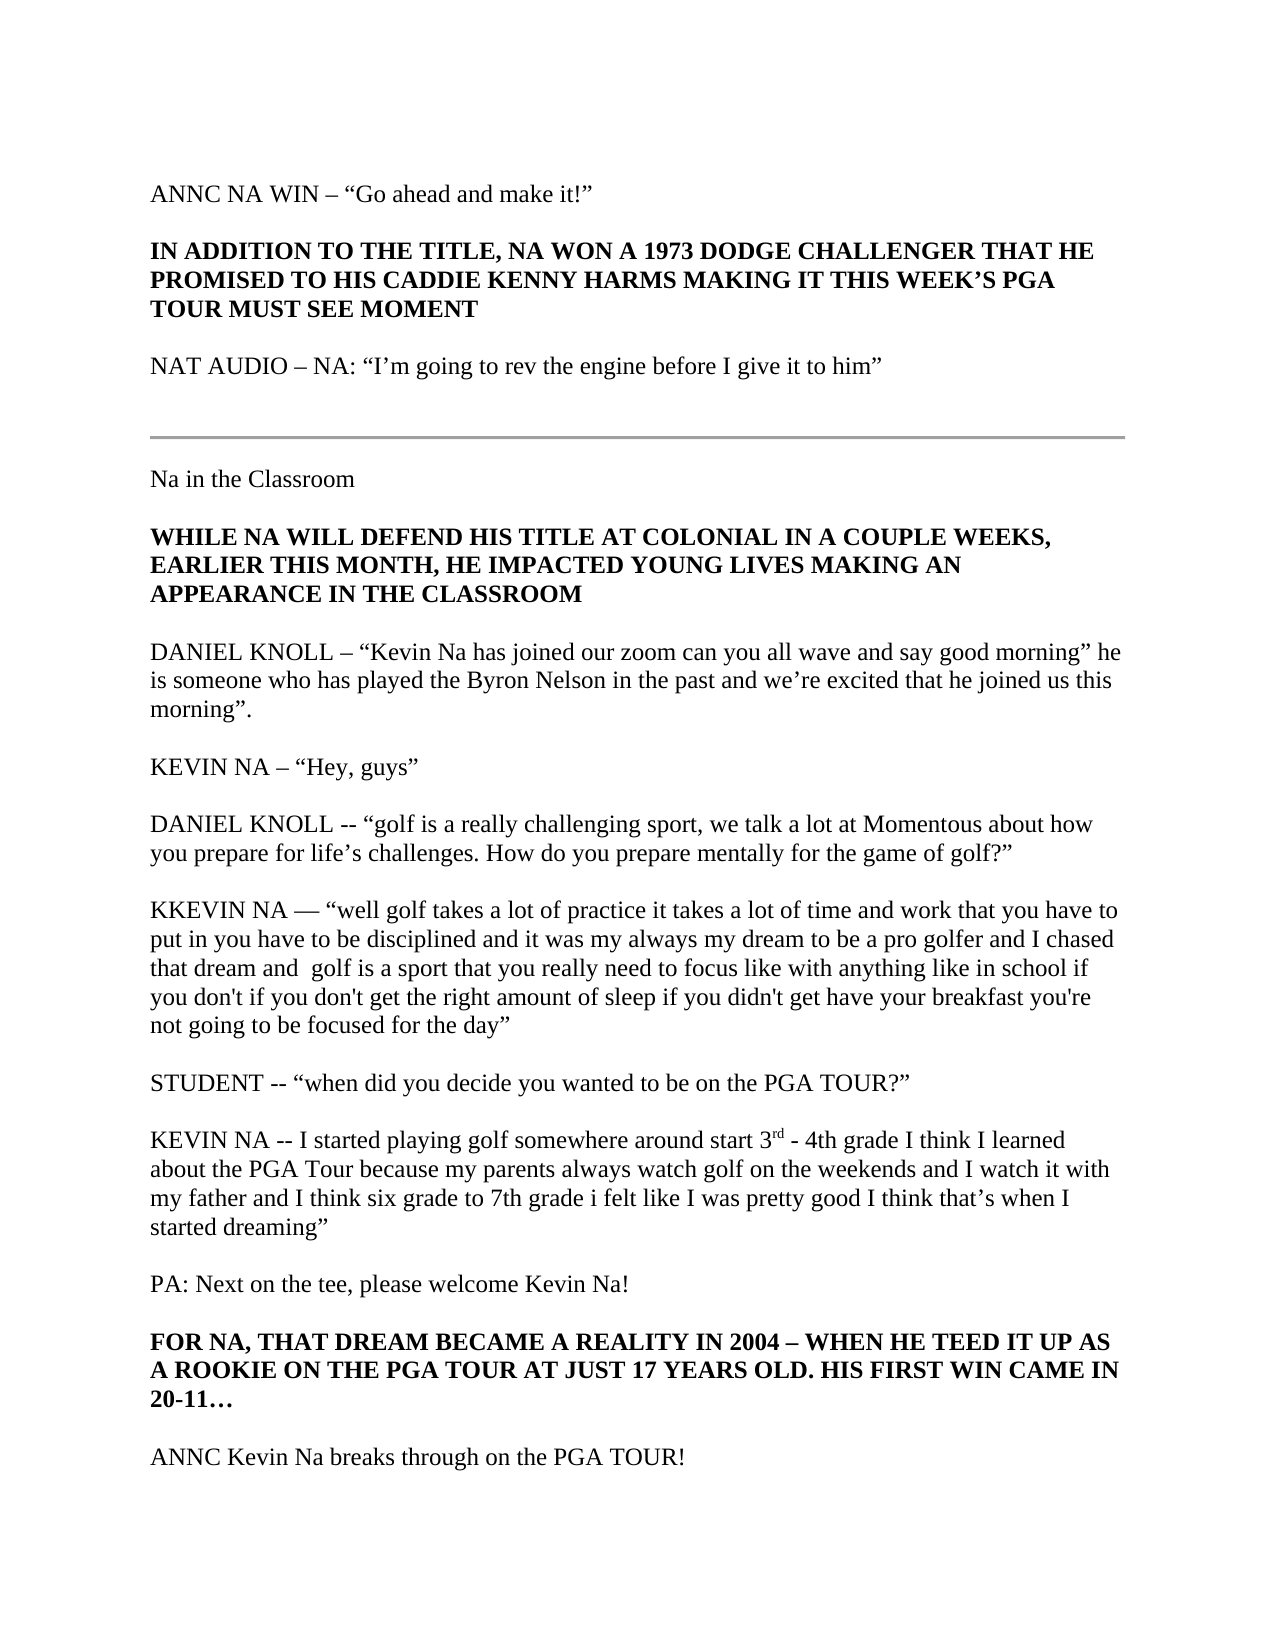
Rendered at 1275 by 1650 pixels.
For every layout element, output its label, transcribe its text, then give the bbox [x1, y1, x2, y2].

text Na in the Classroom [150, 464, 1125, 493]
text STUDENT -- “when did you decide you wanted to be on the PGA TOUR?” [150, 1068, 1125, 1097]
text KKEVIN NA — “well golf takes a lot of practice it takes a lot of time and work that you have to put in you have to be disciplined and it was my always my dream to be a pro golfer and I chased that dream and golf is a sport that you really need to focus like with anything like in school if you don't if you don't get the right amount of sleep if you didn't get have your breakfast you're not going to be focused for the day” [150, 895, 1125, 1039]
text DANIEL KNOLL – “Kevin Na has joined our zoom can you all wave and say good morning” he is someone who has played the Byron Nelson in the past and we’re excited that he joined us this morning”. [150, 637, 1125, 723]
text KEVIN NA – “Hey, guys” [150, 752, 1125, 780]
text PA: Next on the tee, please welcome Kevin Na! [150, 1269, 1125, 1298]
text NAT AUDIO – NA: “I’m going to rev the engine before I give it to him” [150, 351, 1125, 380]
text DANIEL KNOLL -- “golf is a really challenging sport, we talk a lot at Momentous about how you prepare for life’s challenges. How do you prepare mentally for the game of golf?” [150, 809, 1125, 867]
text ANNC NA WIN – “Go ahead and make it!” [150, 179, 1125, 207]
text FOR NA, THAT DREAM BECAME A REALITY IN 2004 – WHEN HE TEED IT UP AS A ROOKIE ON THE PGA TOUR AT JUST 17 YEARS OLD. HIS FIRST WIN CAME IN 20-11… [150, 1327, 1125, 1413]
text WHILE NA WILL DEFEND HIS TITLE AT COLONIAL IN A COUPLE WEEKS, EARLIER THIS MONTH, HE IMPACTED YOUNG LIVES MAKING AN APPEARANCE IN THE CLASSROOM [150, 522, 1125, 608]
text KEVIN NA -- I started playing golf somewhere around start 3rd - 4th grade I think I learned about the PGA Tour because my parents always watch golf on the weekends and I watch it with my father and I think six grade to 7th grade i felt like I was pretty good I think that’s when I started dreaming” [150, 1125, 1125, 1240]
text ANNC Kevin Na breaks through on the PGA TOUR! [150, 1442, 1125, 1470]
text IN ADDITION TO THE TITLE, NA WON A 1973 DODGE CHALLENGER THAT HE PROMISED TO HIS CADDIE KENNY HARMS MAKING IT THIS WEEK’S PGA TOUR MUST SEE MOMENT [150, 236, 1125, 322]
